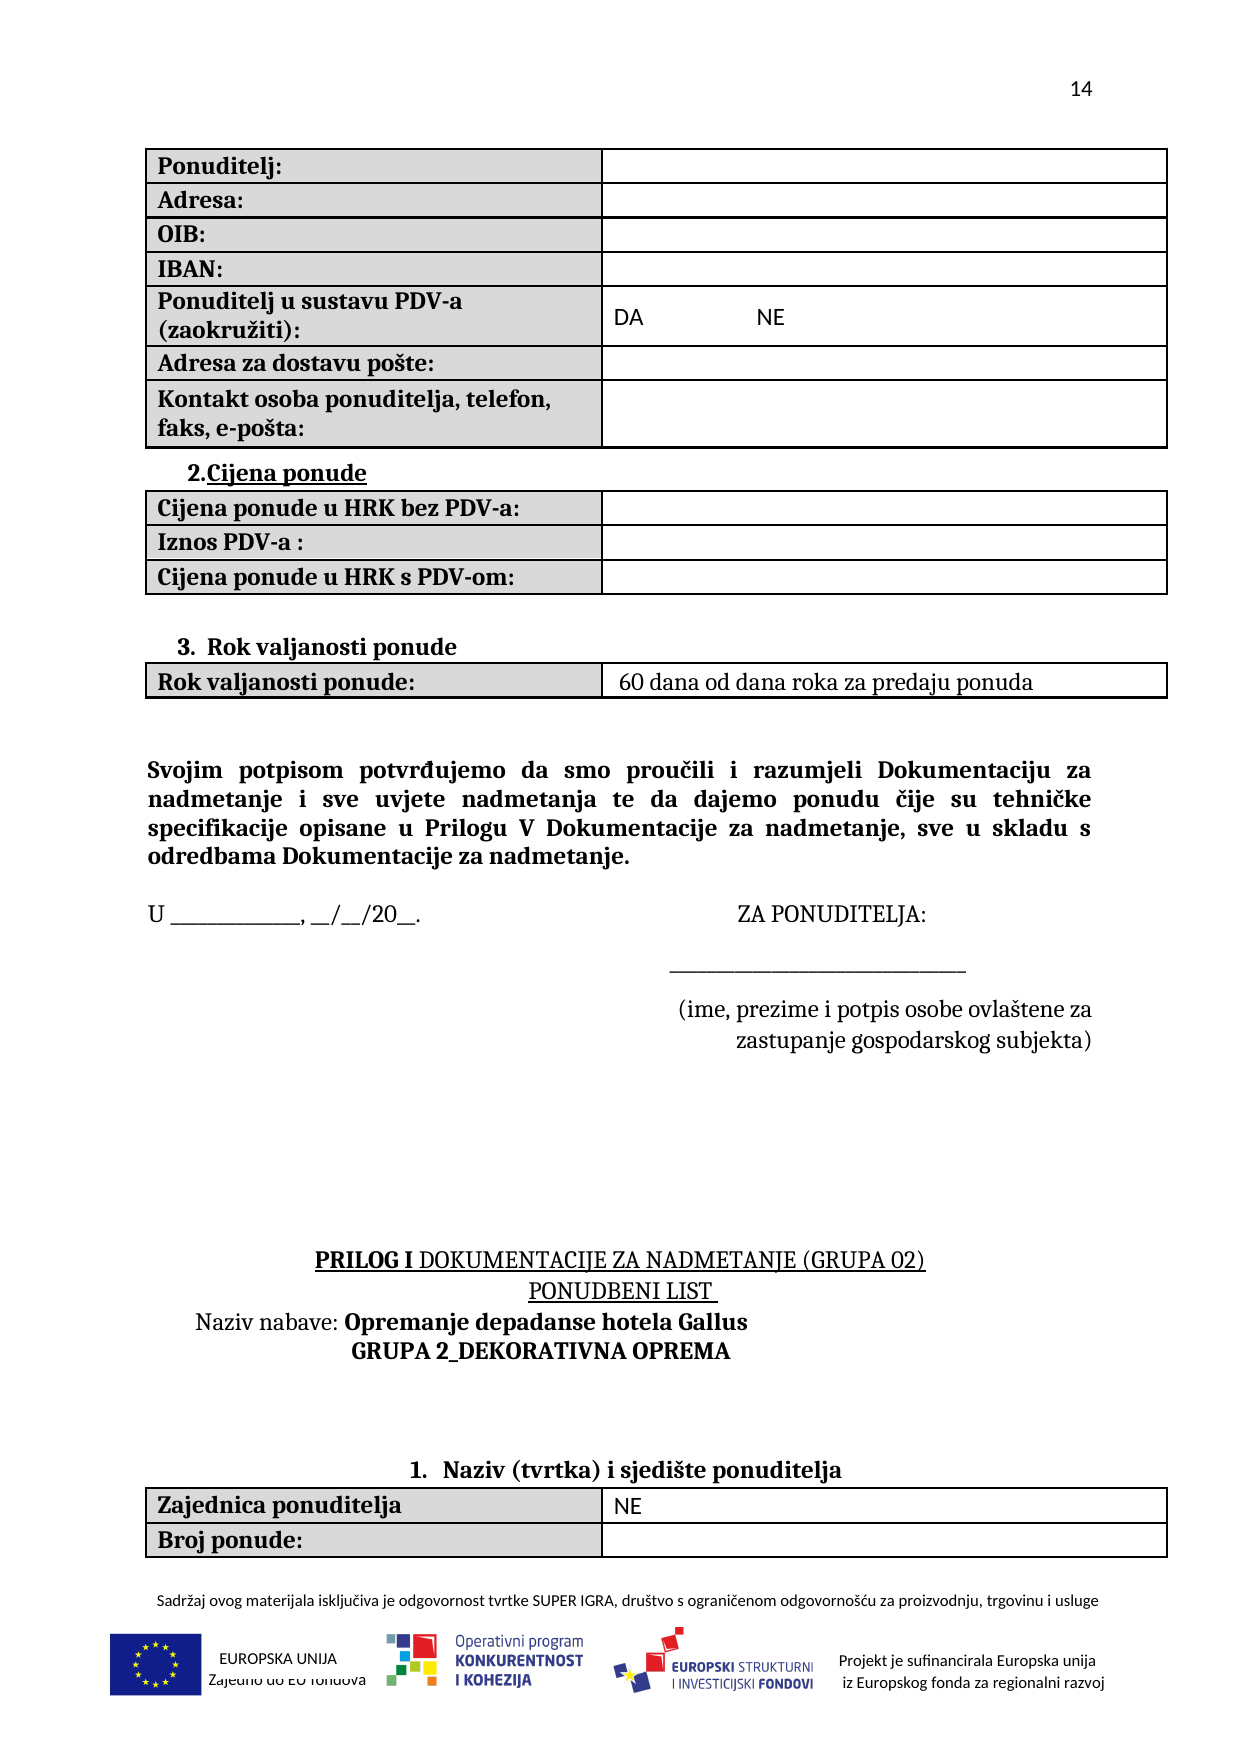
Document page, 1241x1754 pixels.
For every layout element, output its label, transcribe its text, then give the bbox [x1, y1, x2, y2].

picture [613, 1627, 813, 1693]
text Naziv nabave: Opremanje depadanse hotela Gallus [195, 1308, 1092, 1337]
table_header [603, 492, 1166, 524]
table_cell [603, 381, 1166, 446]
table_cell [603, 526, 1166, 558]
picture [108, 1632, 203, 1697]
table_cell [603, 150, 1166, 182]
table_cell Adresa za dostavu pošte: [147, 347, 601, 379]
table_cell [603, 347, 1166, 379]
table_cell [603, 1524, 1166, 1556]
text (ime, prezime i potpis osobe ovlaštene za zastupanje gospodarskog subjekta) [148, 995, 1092, 1055]
text U ______________, __/__/20__. ZA PONUDITELJA: [148, 900, 1092, 928]
table_header NE [603, 1489, 1166, 1522]
table_cell DA NE [603, 287, 1166, 345]
text ________________________________ [148, 947, 1092, 976]
table_cell Adresa: [147, 184, 601, 216]
table_cell Ponuditelj u sustavu PDV-a (zaokružiti): [147, 287, 601, 345]
list Naziv (tvrtka) i sjedište ponuditelja [410, 1456, 1092, 1485]
table_cell [603, 253, 1166, 285]
list Cijena ponude [187, 459, 1092, 487]
table_cell IBAN: [147, 253, 601, 285]
table_header 60 dana od dana roka za predaju ponuda [603, 664, 1166, 696]
text GRUPA 2_DEKORATIVNA OPREMA [148, 1337, 1092, 1365]
table_cell [603, 184, 1166, 216]
table_header Rok valjanosti ponude: [147, 664, 601, 696]
table_cell Cijena ponude u HRK s PDV-om: [147, 561, 601, 593]
text PONUDBENI LIST [148, 1277, 1092, 1306]
text Svojim potpisom potvrđujemo da smo proučili i razumjeli Dokumentaciju za nadmetanje i sve uvjete nadmetanja te da dajemo ponudu čije su tehničke specifikacije opisane u Prilogu V Dokumentacije za nadmetanje, sve u skladu s odredbama Dokumentacije za nadmetanje. [148, 756, 1092, 871]
table_cell OIB: [147, 219, 601, 251]
table_header Zajednica ponuditelja [147, 1489, 601, 1522]
table_cell Iznos PDV-a : [147, 526, 601, 558]
picture [386, 1634, 583, 1688]
table_cell Broj ponude: [147, 1524, 601, 1556]
table_cell Ponuditelj: [147, 150, 601, 182]
list Rok valjanosti ponude [177, 633, 1092, 662]
table_cell Kontakt osoba ponuditelja, telefon, faks, e-pošta: [147, 381, 601, 446]
table_header Cijena ponude u HRK bez PDV-a: [147, 492, 601, 524]
text PRILOG I DOKUMENTACIJE ZA NADMETANJE (GRUPA 02) [148, 1246, 1092, 1274]
table_cell [603, 219, 1166, 251]
table_cell [603, 561, 1166, 593]
